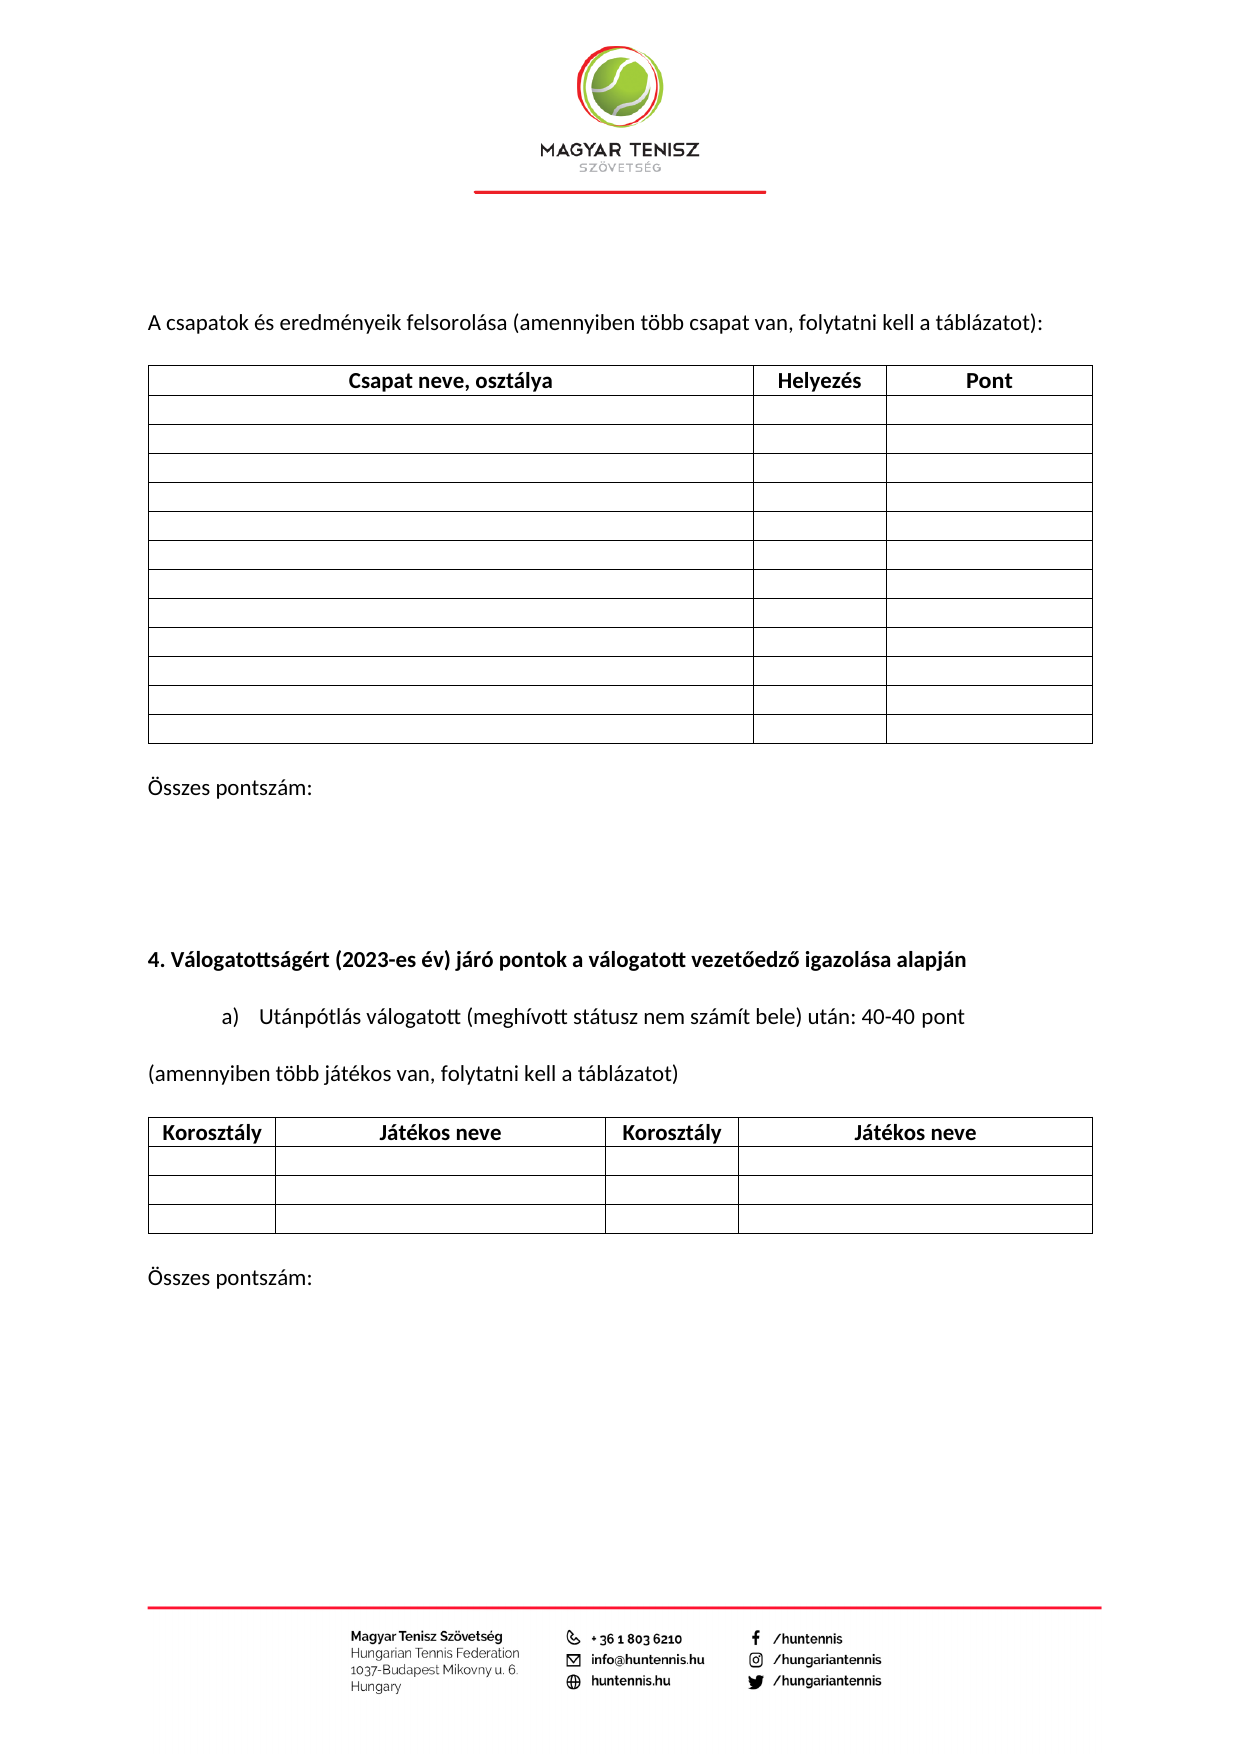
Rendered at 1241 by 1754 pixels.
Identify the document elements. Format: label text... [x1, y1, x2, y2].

table_cell [276, 1176, 605, 1204]
table_cell [276, 1205, 605, 1233]
table_cell [739, 1205, 1092, 1233]
table_cell [606, 1147, 738, 1175]
table_header Pont [887, 366, 1092, 394]
table_cell [149, 657, 753, 685]
table_cell [754, 570, 886, 598]
table_cell [887, 483, 1092, 511]
text Összes pontszám: [148, 1263, 1093, 1291]
table_cell [754, 396, 886, 423]
table_cell [754, 483, 886, 511]
text (amennyiben több játékos van, folytatni kell a táblázatot) [148, 1059, 1093, 1087]
text Összes pontszám: [148, 773, 1093, 801]
table_cell [149, 512, 753, 540]
list Utánpótlás válogatott (meghívott státusz nem számít bele) után: 40-40 pont [221, 1002, 1093, 1030]
table_cell [149, 483, 753, 511]
table_cell [754, 628, 886, 656]
table_cell [754, 425, 886, 453]
picture [147, 14, 1092, 217]
table_cell [149, 454, 753, 482]
table_header Korosztály [149, 1118, 275, 1146]
table_cell [887, 686, 1092, 714]
table_cell [887, 715, 1092, 743]
table_cell [149, 396, 753, 423]
table_cell [739, 1176, 1092, 1204]
table_cell [754, 512, 886, 540]
table_cell [754, 715, 886, 743]
table_cell [149, 570, 753, 598]
table_cell [149, 425, 753, 453]
table_cell [149, 599, 753, 627]
table_cell [887, 657, 1092, 685]
table_cell [887, 425, 1092, 453]
table_cell [887, 396, 1092, 423]
table_cell [754, 454, 886, 482]
table_cell [149, 1205, 275, 1233]
text 4. Válogatottságért (2023-es év) járó pontok a válogatott vezetőedző igazolása alapján [148, 945, 1093, 973]
table_cell [149, 686, 753, 714]
table_cell [887, 512, 1092, 540]
table_cell [887, 599, 1092, 627]
table_cell [606, 1176, 738, 1204]
table_cell [887, 628, 1092, 656]
table_cell [149, 541, 753, 569]
table_cell [149, 1176, 275, 1204]
table_header Korosztály [606, 1118, 738, 1146]
table_header Csapat neve, osztálya [149, 366, 753, 394]
table_cell [887, 454, 1092, 482]
table_cell [739, 1147, 1092, 1175]
table_cell [149, 628, 753, 656]
table_header Játékos neve [276, 1118, 605, 1146]
table_cell [887, 541, 1092, 569]
table_cell [149, 715, 753, 743]
table_cell [754, 599, 886, 627]
table_cell [754, 541, 886, 569]
table_header Játékos neve [739, 1118, 1092, 1146]
table_cell [149, 1147, 275, 1175]
table_cell [276, 1147, 605, 1175]
text A csapatok és eredményeik felsorolása (amennyiben több csapat van, folytatni kell a táblázatot): [148, 308, 1093, 336]
table_cell [754, 686, 886, 714]
table_header Helyezés [754, 366, 886, 394]
table_cell [887, 570, 1092, 598]
table_cell [754, 657, 886, 685]
table_cell [606, 1205, 738, 1233]
